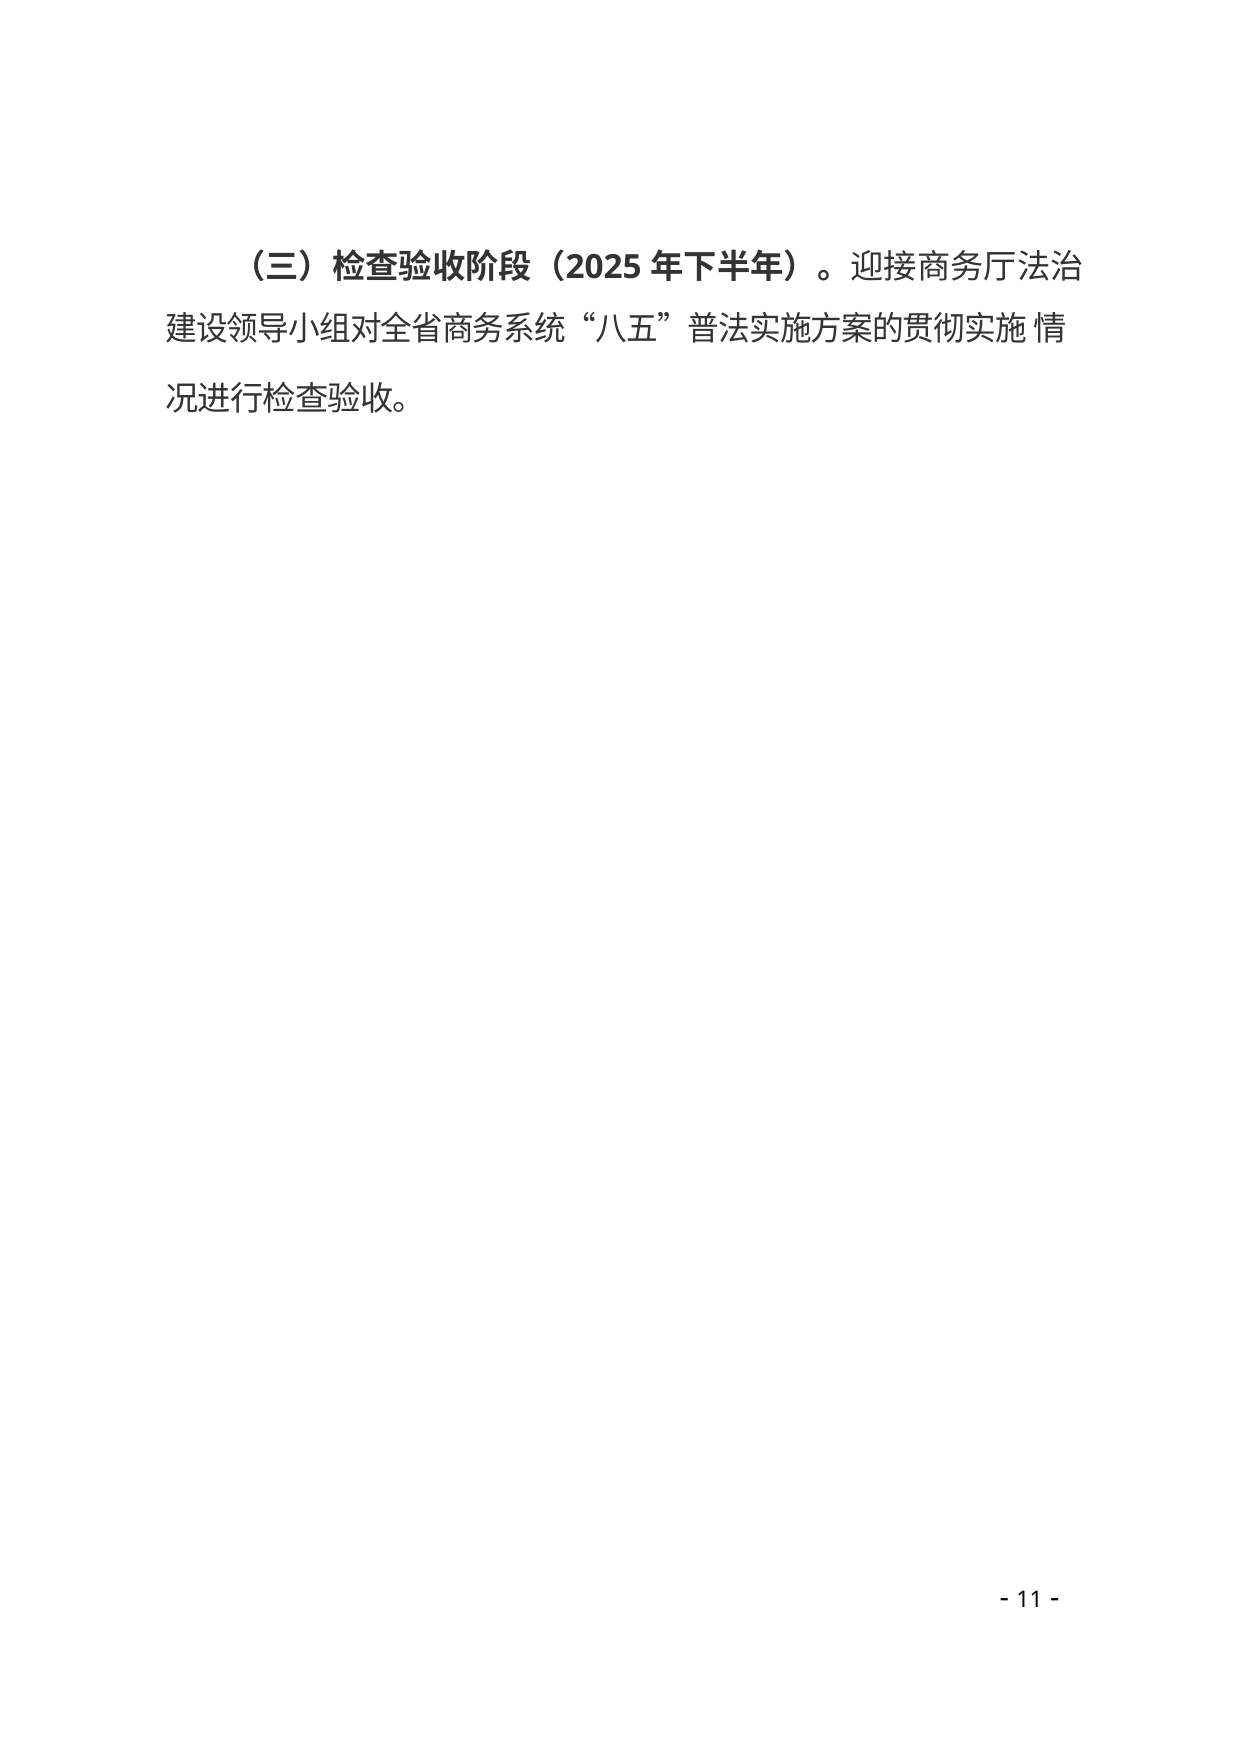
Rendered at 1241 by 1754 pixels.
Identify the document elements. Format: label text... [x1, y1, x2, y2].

text （三）检查验收阶段（2025 年下半年）。迎接商务厅法治 [232, 234, 1130, 289]
text 建设领导小组对全省商务系统“八五”普法实施方案的贯彻实施 情况进行检查验收。 [165, 302, 1087, 420]
